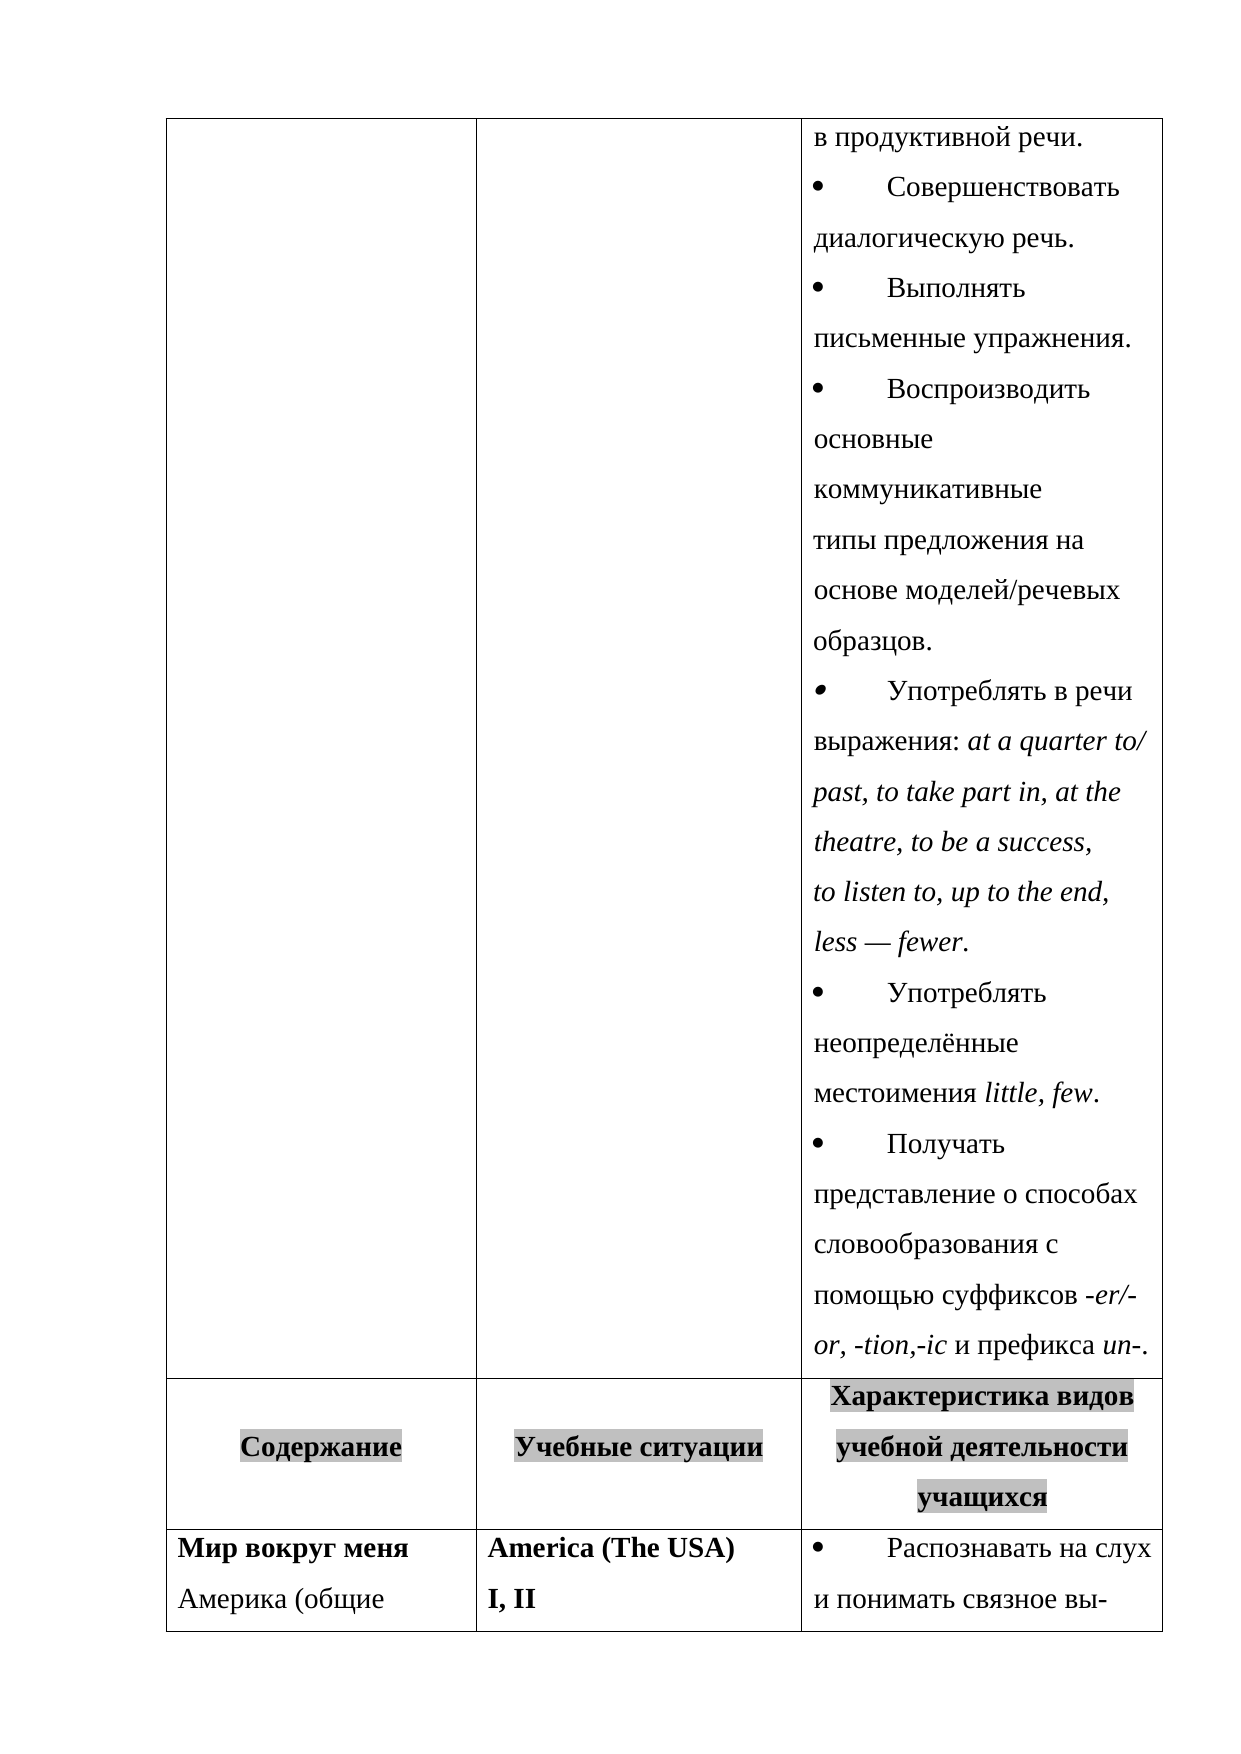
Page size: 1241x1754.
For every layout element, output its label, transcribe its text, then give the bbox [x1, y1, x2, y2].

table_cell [477, 1530, 801, 1631]
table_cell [167, 119, 476, 1377]
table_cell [802, 119, 1162, 1377]
table_cell Содержание [167, 1379, 476, 1529]
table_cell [477, 119, 801, 1377]
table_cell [802, 1530, 1162, 1631]
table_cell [167, 1530, 476, 1631]
table_cell Характеристика видов учебной деятельности учащихся [802, 1379, 1162, 1529]
table_cell Учебные ситуации [477, 1379, 801, 1529]
